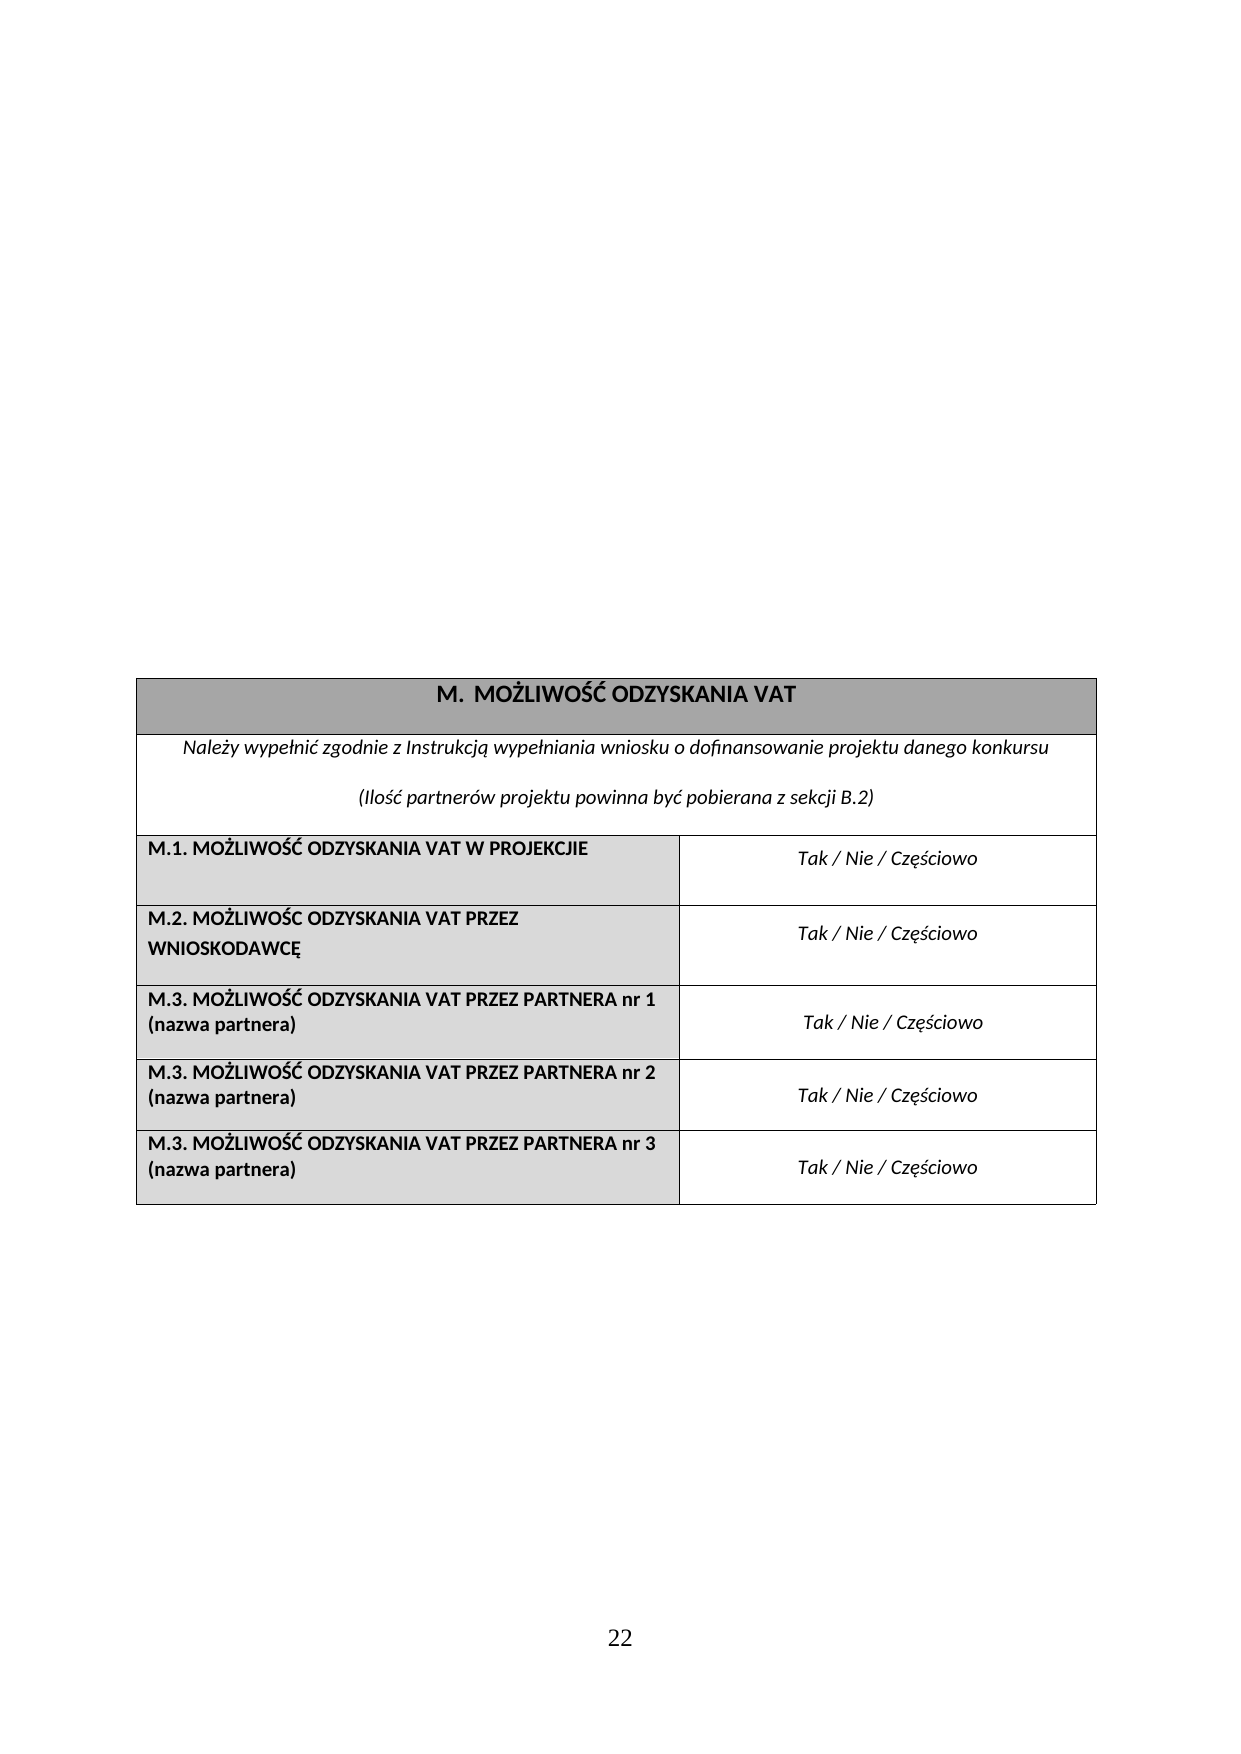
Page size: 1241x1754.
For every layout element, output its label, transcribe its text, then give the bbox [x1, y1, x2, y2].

table_cell Tak / Nie / Częściowo [680, 1060, 1096, 1130]
table_cell M.1. MOŻLIWOŚĆ ODZYSKANIA VAT W PROJEKCJIE [137, 836, 679, 905]
table_cell Należy wypełnić zgodnie z Instrukcją wypełniania wniosku o dofinansowanie projektu danego konkursu (Ilość partnerów projektu powinna być pobierana z sekcji B.2) [137, 735, 1096, 835]
table_cell Tak / Nie / Częściowo [680, 1131, 1096, 1204]
table_cell Tak / Nie / Częściowo [680, 986, 1096, 1058]
table_header MOŻLIWOŚĆ ODZYSKANIA VAT [137, 679, 1096, 734]
table_cell M.2. MOŻLIWOŚC ODZYSKANIA VAT PRZEZ WNIOSKODAWCĘ [137, 906, 679, 985]
table_cell Tak / Nie / Częściowo [680, 836, 1096, 905]
table_cell M.3. MOŻLIWOŚĆ ODZYSKANIA VAT PRZEZ PARTNERA nr 2 (nazwa partnera) [137, 1060, 679, 1130]
table_cell Tak / Nie / Częściowo [680, 906, 1096, 985]
table_cell M.3. MOŻLIWOŚĆ ODZYSKANIA VAT PRZEZ PARTNERA nr 3 (nazwa partnera) [137, 1131, 679, 1204]
table_cell M.3. MOŻLIWOŚĆ ODZYSKANIA VAT PRZEZ PARTNERA nr 1 (nazwa partnera) [137, 986, 679, 1058]
